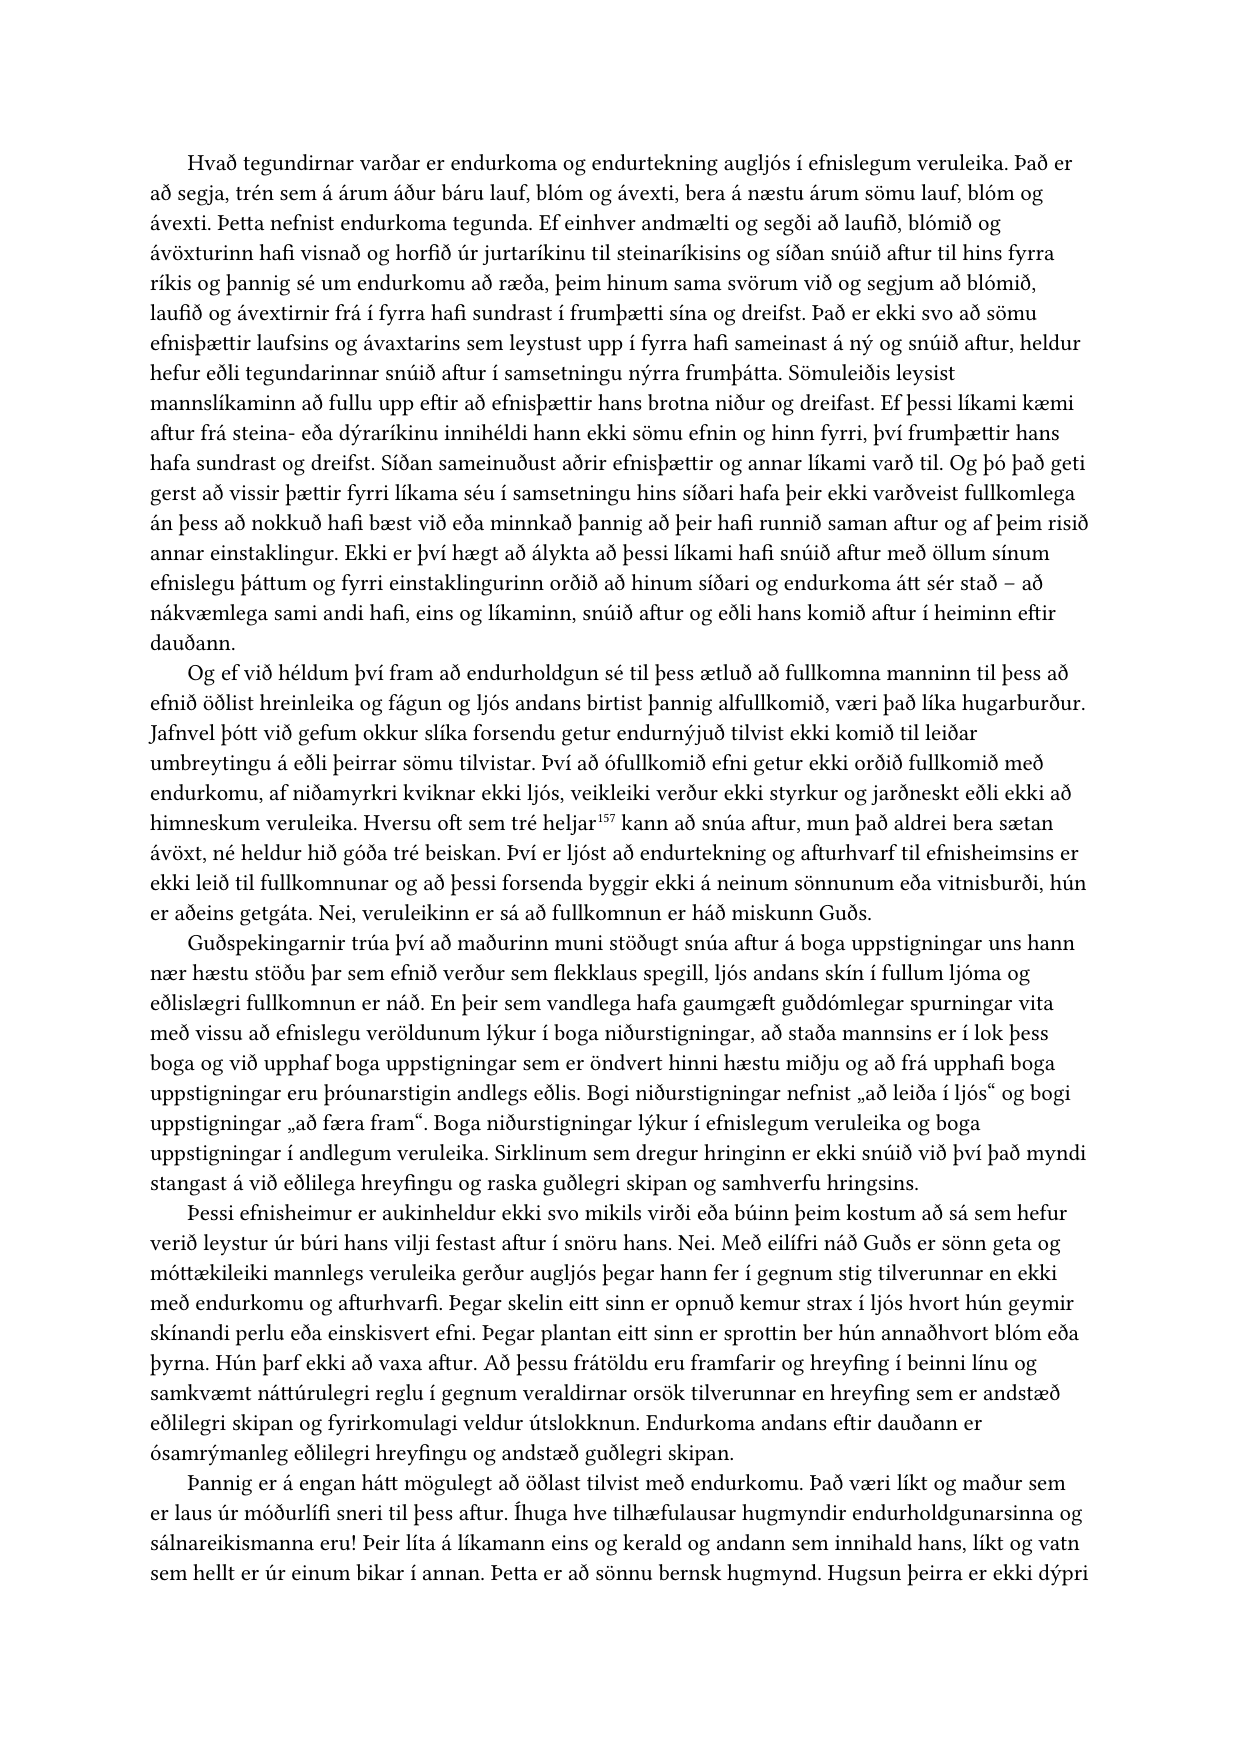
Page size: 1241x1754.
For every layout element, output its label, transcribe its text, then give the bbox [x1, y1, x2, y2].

text Guðspekingarnir trúa því að maðurinn muni stöðugt snúa aftur á boga uppstigningar uns hann nær hæstu stöðu þar sem efnið verður sem flekklaus spegill, ljós andans skín í fullum ljóma og eðlislægri fullkomnun er náð. En þeir sem vandlega hafa gaumgæft guðdómlegar spurningar vita með vissu að efnislegu veröldunum lýkur í boga niðurstigningar, að staða mannsins er í lok þess boga og við upphaf boga uppstigningar sem er öndvert hinni hæstu miðju og að frá upphafi boga uppstigningar eru þróunarstigin andlegs eðlis. Bogi niðurstigningar nefnist „að leiða í ljós“ og bogi uppstigningar „að færa fram“. Boga niðurstigningar lýkur í efnislegum veruleika og boga uppstigningar í andlegum veruleika. Sirklinum sem dregur hringinn er ekki snúið við því það myndi stangast á við eðlilega hreyfingu og raska guðlegri skipan og samhverfu hringsins. [150, 930, 1090, 1196]
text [150, 1470, 1090, 1586]
text Þessi efnisheimur er aukinheldur ekki svo mikils virði eða búinn þeim kostum að sá sem hefur verið leystur úr búri hans vilji festast aftur í snöru hans. Nei. Með eilífri náð Guðs er sönn geta og móttækileiki mannlegs veruleika gerður augljós þegar hann fer í gegnum stig tilverunnar en ekki með endurkomu og afturhvarfi. Þegar skelin eitt sinn er opnuð kemur strax í ljós hvort hún geymir skínandi perlu eða einskisvert efni. Þegar plantan eitt sinn er sprottin ber hún annaðhvort blóm eða þyrna. Hún þarf ekki að vaxa aftur. Að þessu frátöldu eru framfarir og hreyfing í beinni línu og samkvæmt náttúrulegri reglu í gegnum veraldirnar orsök tilverunnar en hreyfing sem er andstæð eðlilegri skipan og fyrirkomulagi veldur útslokknun. Endurkoma andans eftir dauðann er ósamrýmanleg eðlilegri hreyfingu og andstæð guðlegri skipan. [150, 1200, 1090, 1466]
text Hvað tegundirnar varðar er endurkoma og endurtekning augljós í efnislegum veruleika. Það er að segja, trén sem á árum áður báru lauf, blóm og ávexti, bera á næstu árum sömu lauf, blóm og ávexti. Þetta nefnist endurkoma tegunda. Ef einhver andmælti og segði að laufið, blómið og ávöxturinn hafi visnað og horfið úr jurtaríkinu til steinaríkisins og síðan snúið aftur til hins fyrra ríkis og þannig sé um endurkomu að ræða, þeim hinum sama svörum við og segjum að blómið, laufið og ávextirnir frá í fyrra hafi sundrast í frumþætti sína og dreifst. Það er ekki svo að sömu efnisþættir laufsins og ávaxtarins sem leystust upp í fyrra hafi sameinast á ný og snúið aftur, heldur hefur eðli tegundarinnar snúið aftur í samsetningu nýrra frumþátta. Sömuleiðis leysist mannslíkaminn að fullu upp eftir að efnisþættir hans brotna niður og dreifast. Ef þessi líkami kæmi aftur frá steina- eða dýraríkinu innihéldi hann ekki sömu efnin og hinn fyrri, því frumþættir hans hafa sundrast og dreifst. Síðan sameinuðust aðrir efnisþættir og annar líkami varð til. Og þó það geti gerst að vissir þættir fyrri líkama séu í samsetningu hins síðari hafa þeir ekki varðveist fullkomlega án þess að nokkuð hafi bæst við eða minnkað þannig að þeir hafi runnið saman aftur og af þeim risið annar einstaklingur. Ekki er því hægt að álykta að þessi líkami hafi snúið aftur með öllum sínum efnislegu þáttum og fyrri einstaklingurinn orðið að hinum síðari og endurkoma átt sér stað – að nákvæmlega sami andi hafi, eins og líkaminn, snúið aftur og eðli hans komið aftur í heiminn eftir dauðann. [150, 150, 1090, 656]
text Og ef við héldum því fram að endurholdgun sé til þess ætluð að fullkomna manninn til þess að efnið öðlist hreinleika og fágun og ljós andans birtist þannig alfullkomið, væri það líka hugarburður. Jafnvel þótt við gefum okkur slíka forsendu getur endurnýjuð tilvist ekki komið til leiðar umbreytingu á eðli þeirrar sömu tilvistar. Því að ófullkomið efni getur ekki orðið fullkomið með endurkomu, af niðamyrkri kviknar ekki ljós, veikleiki verður ekki styrkur og jarðneskt eðli ekki að himneskum veruleika. Hversu oft sem tré heljar157 kann að snúa aftur, mun það aldrei bera sætan ávöxt, né heldur hið góða tré beiskan. Því er ljóst að endurtekning og afturhvarf til efnisheimsins er ekki leið til fullkomnunar og að þessi forsenda byggir ekki á neinum sönnunum eða vitnisburði, hún er aðeins getgáta. Nei, veruleikinn er sá að fullkomnun er háð miskunn Guðs. [150, 660, 1090, 926]
